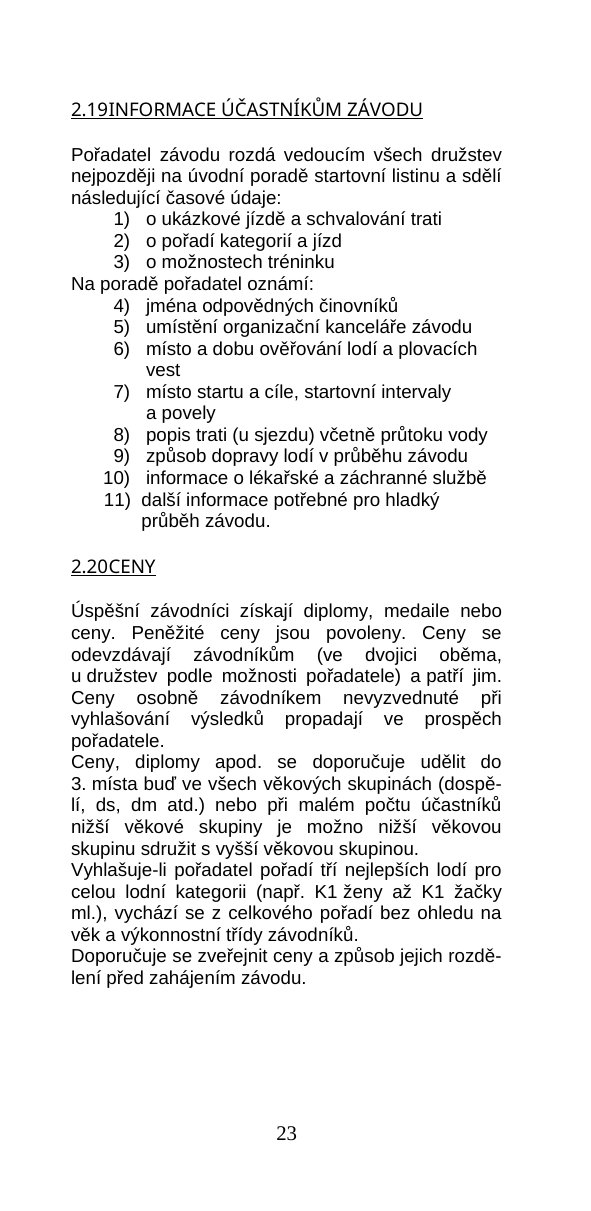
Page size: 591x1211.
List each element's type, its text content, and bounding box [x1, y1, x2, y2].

text 6) místo a dobu ověřování lodí a plovacích vest [71, 337, 502, 381]
list další informace potřebné pro hladký průběh závodu. [104, 488, 502, 532]
text 2.19 INFORMACE ÚČASTNÍKŮM ZÁVODU [71, 96, 502, 122]
text Ceny, diplomy apod. se doporučuje udělit do 3. místa buď ve všech věkových skupinách (dospě-lí, ds, dm atd.) nebo při malém počtu účastníků nižší věkové skupiny je možno nižší věkovou skupinu sdružit s vyšší věkovou skupinou. [71, 751, 502, 859]
text Pořadatel závodu rozdá vedoucím všech družstev nejpozději na úvodní poradě startovní listinu a sdělí následující časové údaje: [71, 143, 502, 208]
text Na poradě pořadatel oznámí: [71, 273, 502, 294]
text 4) jména odpovědných činovníků [71, 294, 502, 316]
text 3) o možnostech tréninku [71, 251, 502, 273]
text 2.20 CENY [71, 553, 502, 579]
text 1) o ukázkové jízdě a schvalování trati [71, 208, 502, 230]
text 10) informace o lékařské a záchranné službě [71, 467, 502, 488]
text 8) popis trati (u sjezdu) včetně průtoku vody [71, 424, 502, 445]
text Úspěšní závodníci získají diplomy, medaile nebo ceny. Peněžité ceny jsou povoleny. Ceny se odevzdávají závodníkům (ve dvojici oběma, u družstev podle možnosti pořadatele) a patří jim. Ceny osobně závodníkem nevyzvednuté při vyhlašování výsledků propadají ve prospěch pořadatele. [71, 600, 502, 751]
text Doporučuje se zveřejnit ceny a způsob jejich rozdě-lení před zahájením závodu. [71, 945, 502, 988]
text 7) místo startu a cíle, startovní intervaly a povely [71, 381, 502, 424]
text 9) způsob dopravy lodí v průběhu závodu [71, 445, 502, 467]
text 2) o pořadí kategorií a jízd [71, 230, 502, 251]
text Vyhlašuje-li pořadatel pořadí tří nejlepších lodí pro celou lodní kategorii (např. K1 ženy až K1 žačky ml.), vychází se z celkového pořadí bez ohledu na věk a výkonnostní třídy závodníků. [71, 859, 502, 945]
text 5) umístění organizační kanceláře závodu [71, 316, 502, 337]
